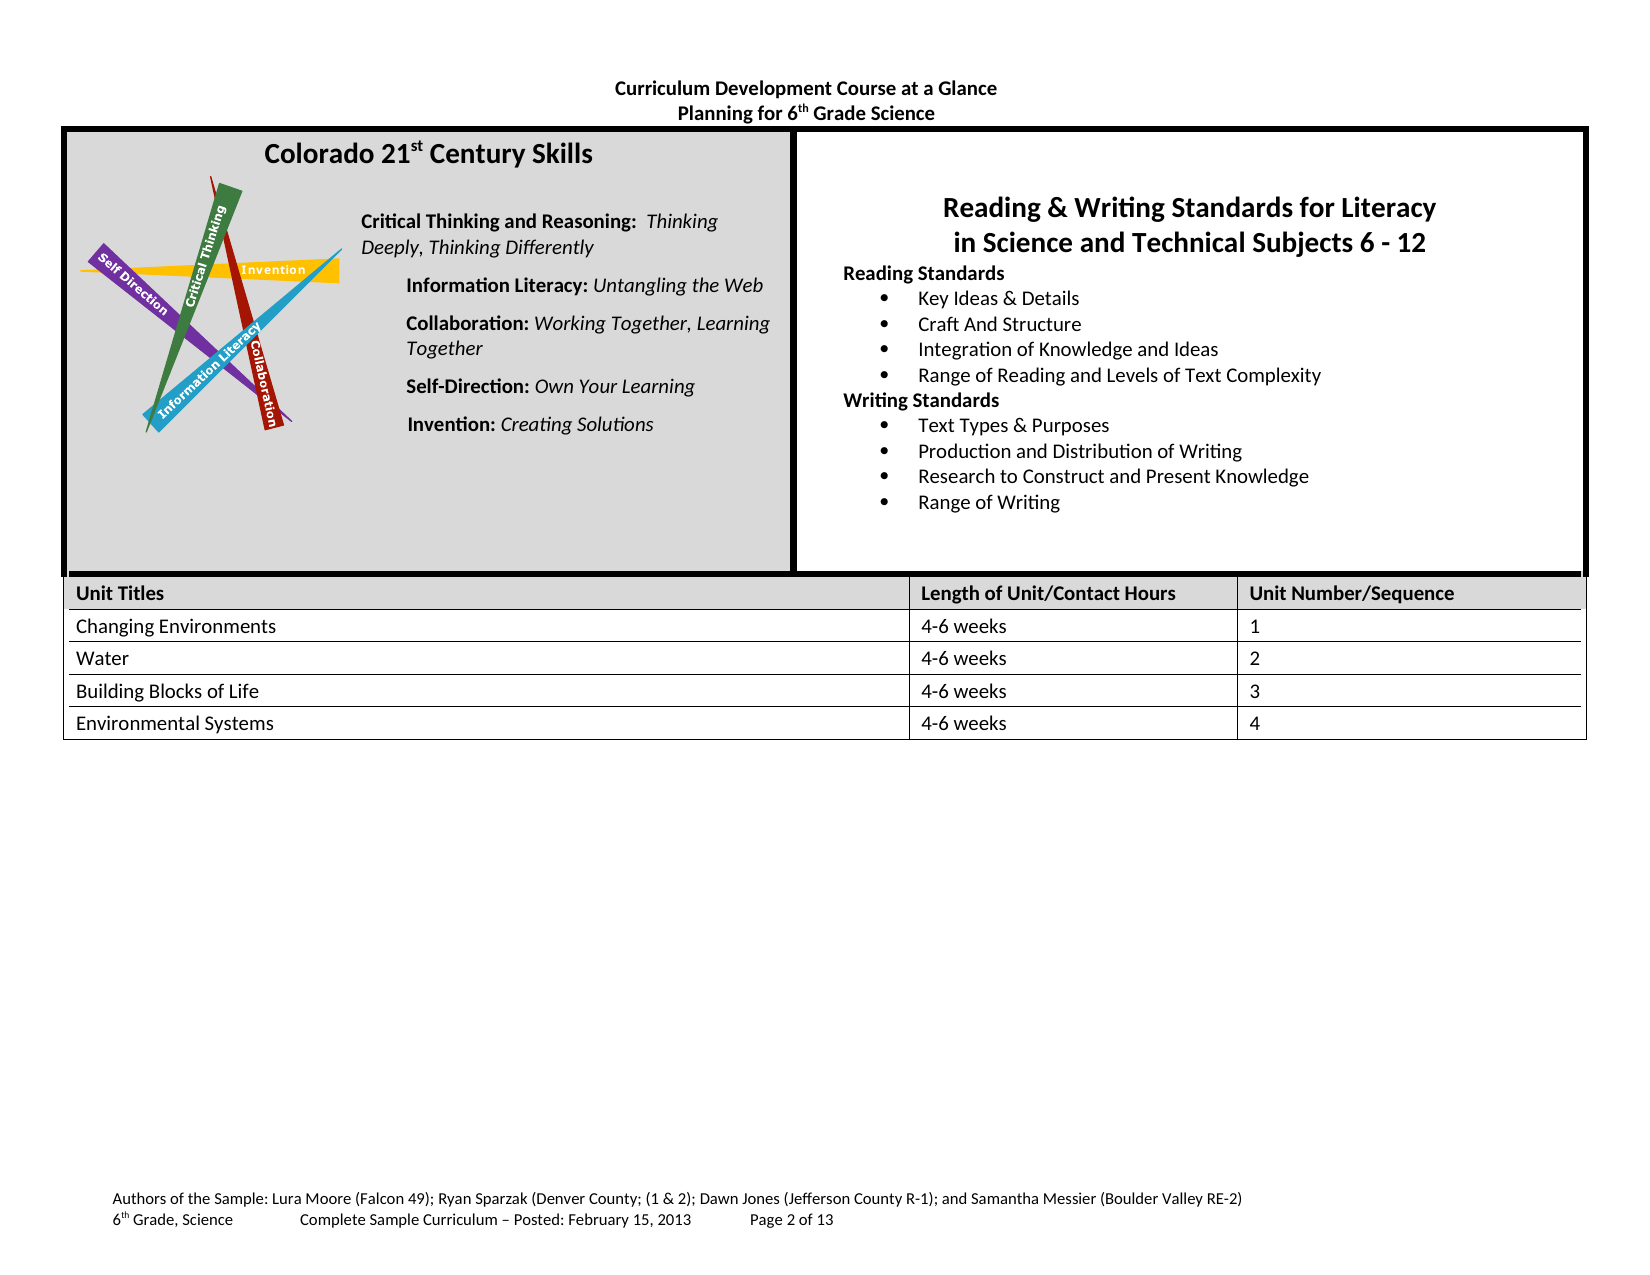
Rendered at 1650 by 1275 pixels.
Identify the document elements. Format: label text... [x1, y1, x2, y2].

table_cell Unit Number/Sequence [1238, 571, 1586, 609]
table_cell 1 [1238, 609, 1586, 641]
table_cell 4-6 weeks [910, 707, 1237, 739]
table_cell 3 [1238, 674, 1586, 706]
table_cell 4 [1238, 706, 1586, 739]
table_cell Unit Titles [64, 571, 909, 609]
table_cell 4-6 weeks [910, 675, 1237, 706]
table_cell 4-6 weeks [910, 642, 1237, 674]
table_cell Colorado 21st Century Skills Critical Thinking and Reasoning: Thinking Deeply, Thinking Differently Information Literacy: Untangling the Web Collaboration: Working Together, Learning Together Self-Direction: Own Your Learning Invention: Creating Solutions [67, 132, 790, 571]
table_cell Building Blocks of Life [64, 674, 909, 706]
table_cell Reading & Writing Standards for Literacy in Science and Technical Subjects 6 - 12 Reading Standards Key Ideas & Details Craft And Structure Integration of Knowledge and Ideas Range of Reading and Levels of Text Complexity Writing Standards Text Types & Purposes Production and Distribution of Writing Research to Construct and Present Knowledge Range of Writing [797, 132, 1583, 571]
table_cell 2 [1238, 641, 1586, 674]
table_cell 4-6 weeks [910, 610, 1237, 641]
table_cell Water [64, 641, 909, 674]
table_cell Length of Unit/Contact Hours [910, 577, 1237, 609]
table_cell Environmental Systems [64, 706, 909, 739]
table_cell Changing Environments [64, 609, 909, 641]
